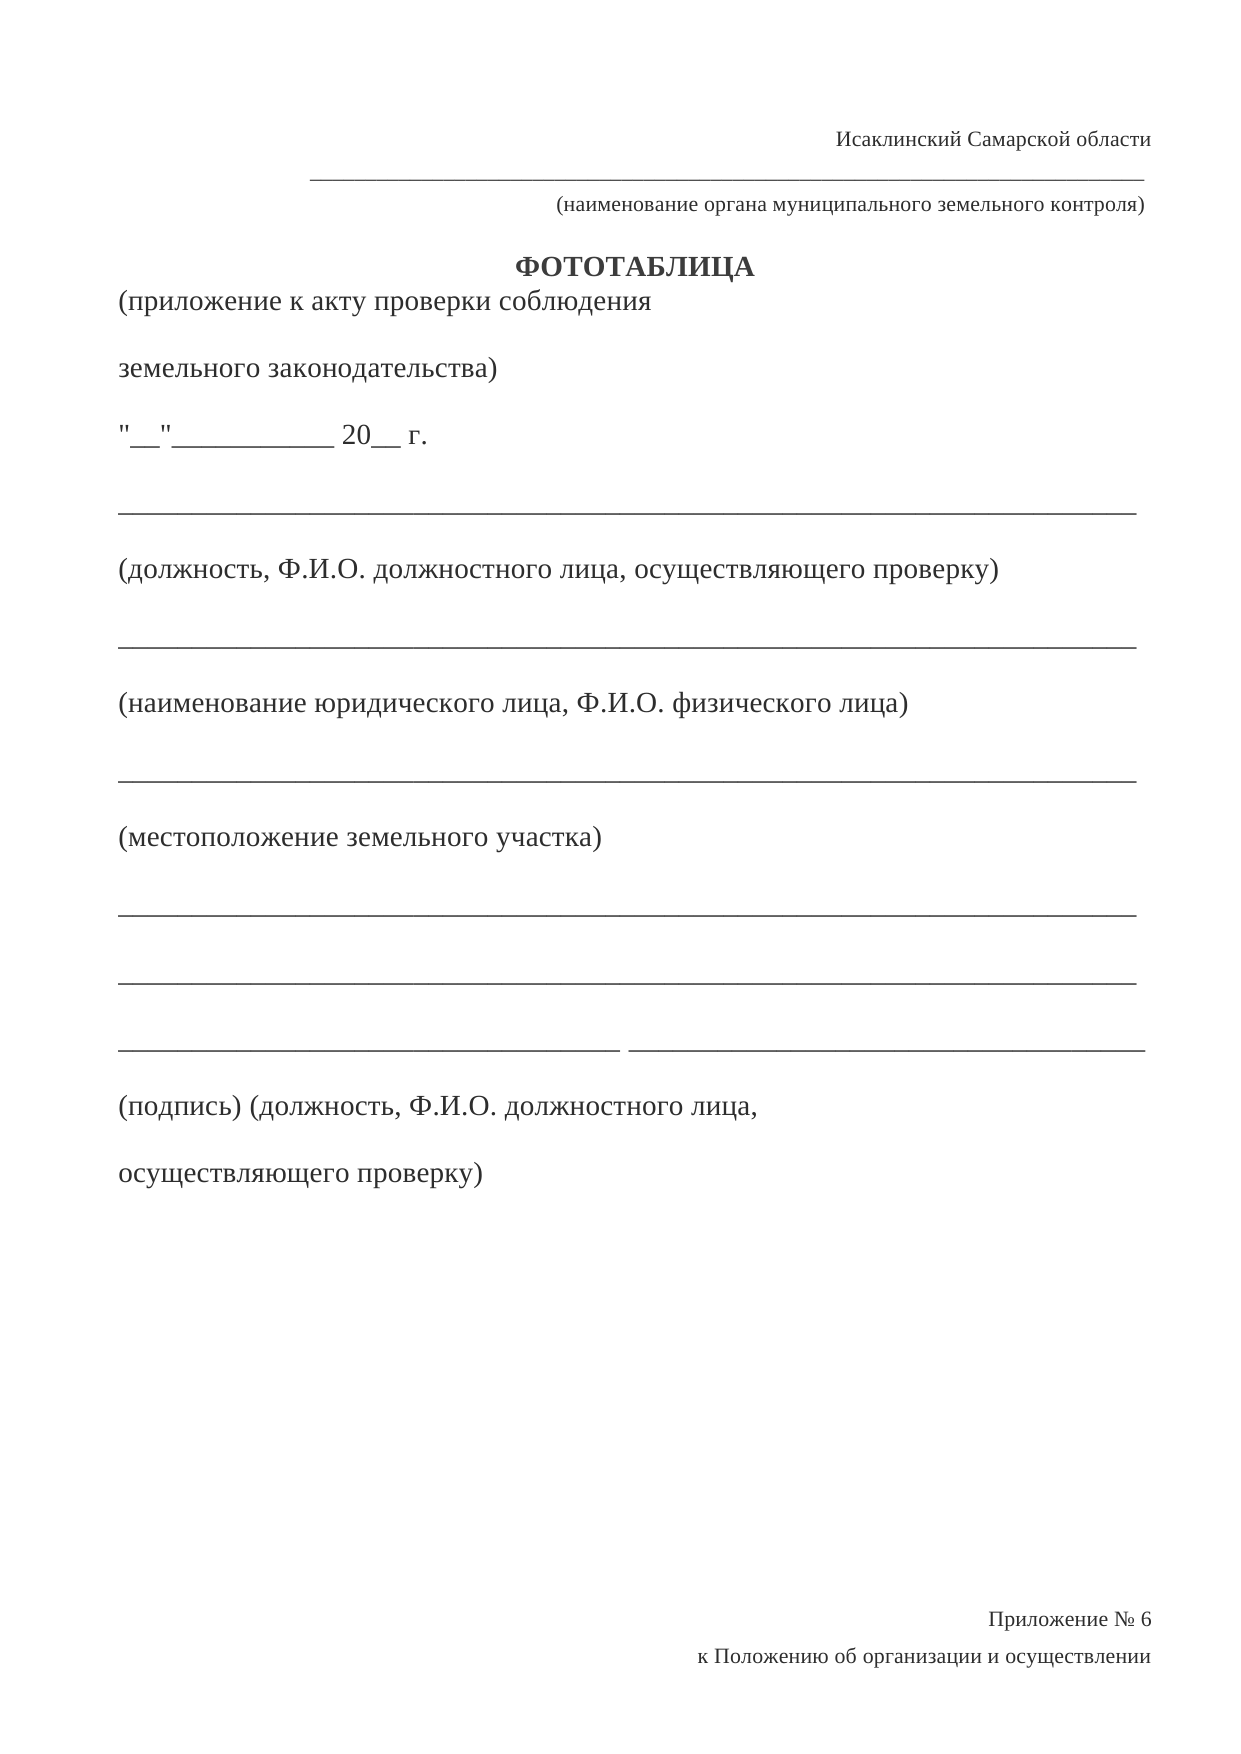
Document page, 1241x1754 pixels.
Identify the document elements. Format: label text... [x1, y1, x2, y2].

text (приложение к акту проверки соблюдения земельного законодательства) "__"___________ 20__ г. _____________________________________________________________________ (должность, Ф.И.О. должностного лица, осуществляющего проверку) _____________________________________________________________________ (наименование юридического лица, Ф.И.О. физического лица) _____________________________________________________________________ (местоположение земельного участка) _____________________________________________________________________ _____________________________________________________________________ __________________________________ ___________________________________ (подпись) (должность, Ф.И.О. должностного лица, осуществляющего проверку) [118, 283, 1152, 1288]
text к Положению об организации и осуществлении [118, 1635, 1152, 1668]
text Исаклинский Самарской области ___________________________________________________________________________ (наименование органа муниципального земельного контроля) [118, 118, 1152, 249]
text ФОТОТАБЛИЦА [118, 249, 1152, 283]
text Приложение № 6 [118, 1589, 1152, 1635]
